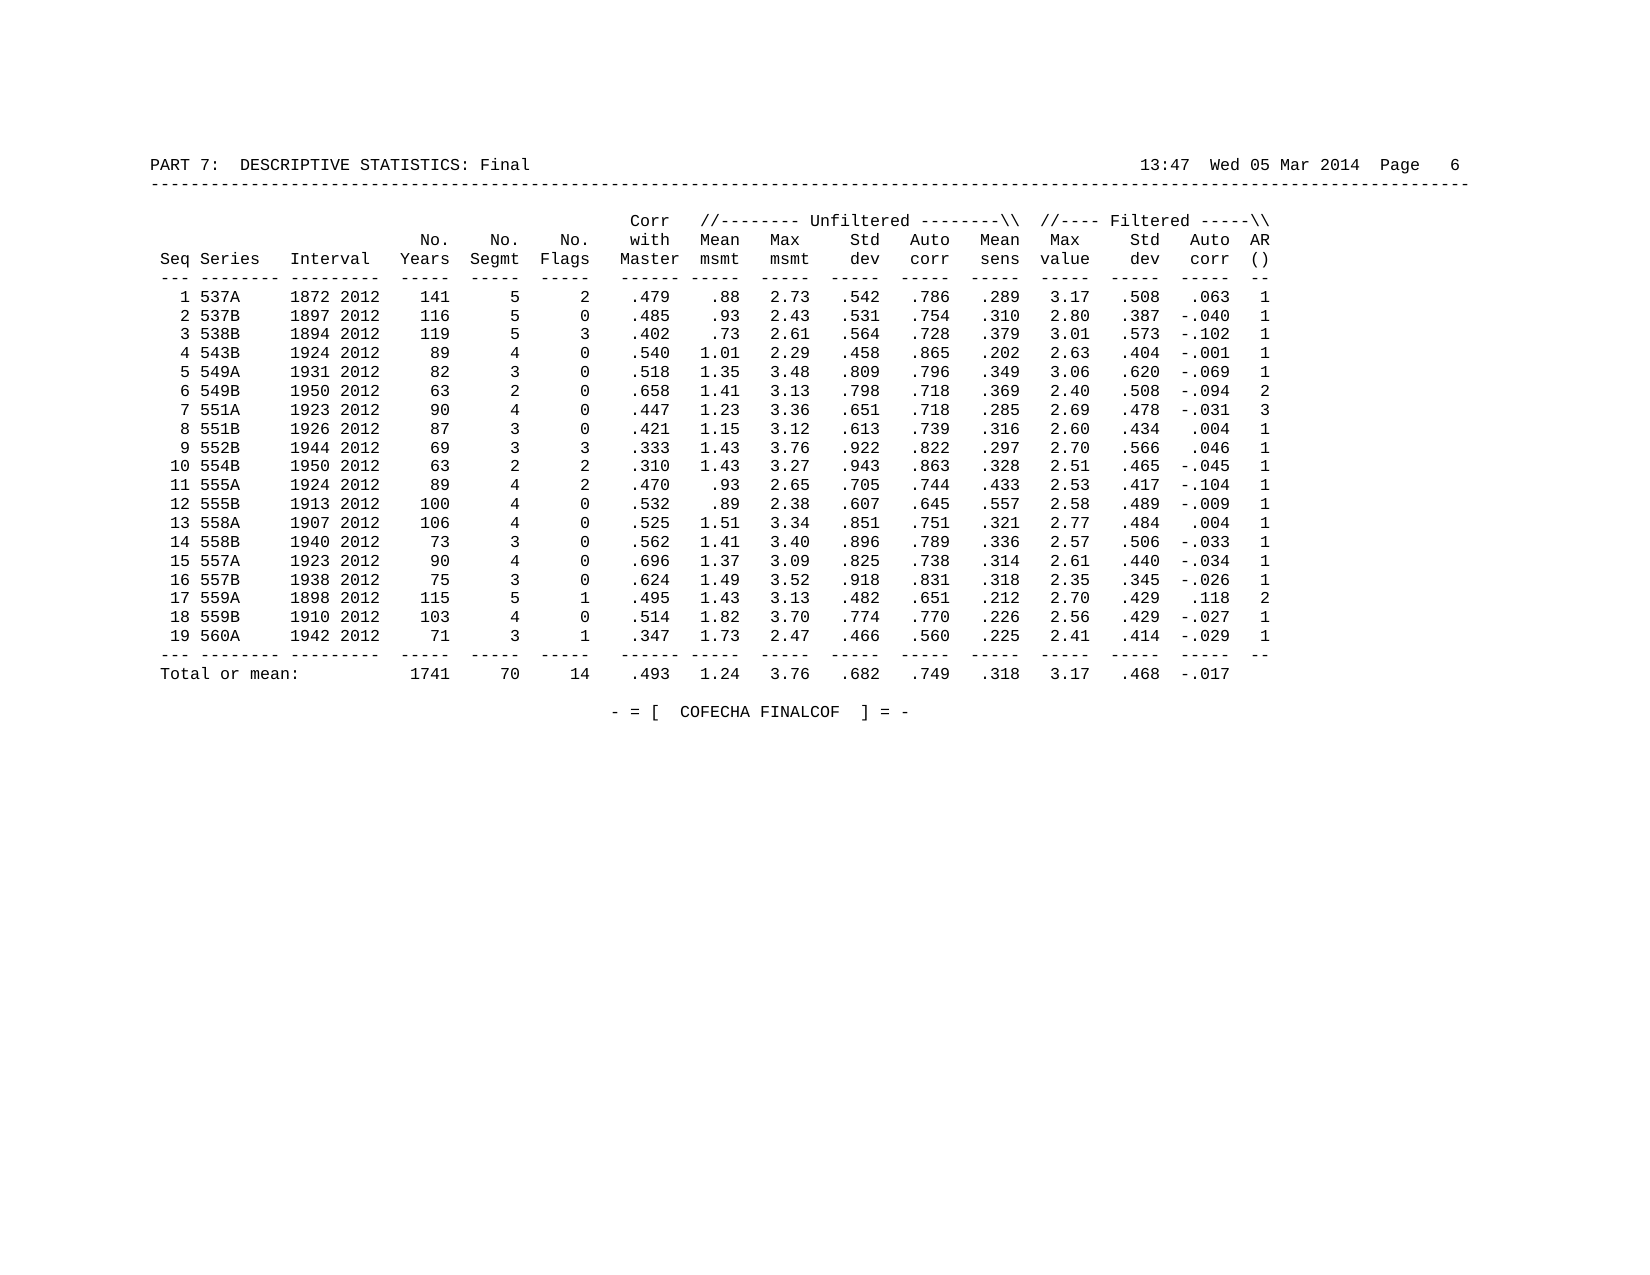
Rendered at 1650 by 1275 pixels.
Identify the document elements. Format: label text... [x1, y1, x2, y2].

text 19 560A 1942 2012 71 3 1 .347 1.73 2.47 .466 .560 .225 2.41 .414 -.029 1 [150, 628, 1500, 647]
text 18 559B 1910 2012 103 4 0 .514 1.82 3.70 .774 .770 .226 2.56 .429 -.027 1 [150, 609, 1500, 628]
text - = [ COFECHA FINALCOF ] = - [150, 703, 1500, 722]
text ------------------------------------------------------------------------------------------------------------------------------------ [150, 175, 1500, 194]
text Seq Series Interval Years Segmt Flags Master msmt msmt dev corr sens value dev corr () [150, 251, 1500, 269]
text 4 543B 1924 2012 89 4 0 .540 1.01 2.29 .458 .865 .202 2.63 .404 -.001 1 [150, 345, 1500, 364]
text Total or mean: 1741 70 14 .493 1.24 3.76 .682 .749 .318 3.17 .468 -.017 [150, 665, 1500, 684]
text 14 558B 1940 2012 73 3 0 .562 1.41 3.40 .896 .789 .336 2.57 .506 -.033 1 [150, 533, 1500, 552]
text PART 7: DESCRIPTIVE STATISTICS: Final 13:47 Wed 05 Mar 2014 Page 6 [150, 156, 1500, 175]
text --- -------- --------- ----- ----- ----- ------ ----- ----- ----- ----- ----- ----- ----- ----- -- [150, 647, 1500, 665]
text 6 549B 1950 2012 63 2 0 .658 1.41 3.13 .798 .718 .369 2.40 .508 -.094 2 [150, 383, 1500, 401]
text No. No. No. with Mean Max Std Auto Mean Max Std Auto AR [150, 232, 1500, 251]
text 5 549A 1931 2012 82 3 0 .518 1.35 3.48 .809 .796 .349 3.06 .620 -.069 1 [150, 364, 1500, 383]
text 10 554B 1950 2012 63 2 2 .310 1.43 3.27 .943 .863 .328 2.51 .465 -.045 1 [150, 458, 1500, 477]
text 15 557A 1923 2012 90 4 0 .696 1.37 3.09 .825 .738 .314 2.61 .440 -.034 1 [150, 552, 1500, 571]
text 2 537B 1897 2012 116 5 0 .485 .93 2.43 .531 .754 .310 2.80 .387 -.040 1 [150, 307, 1500, 326]
text 12 555B 1913 2012 100 4 0 .532 .89 2.38 .607 .645 .557 2.58 .489 -.009 1 [150, 496, 1500, 514]
text 17 559A 1898 2012 115 5 1 .495 1.43 3.13 .482 .651 .212 2.70 .429 .118 2 [150, 590, 1500, 609]
text 1 537A 1872 2012 141 5 2 .479 .88 2.73 .542 .786 .289 3.17 .508 .063 1 [150, 288, 1500, 307]
text 16 557B 1938 2012 75 3 0 .624 1.49 3.52 .918 .831 .318 2.35 .345 -.026 1 [150, 571, 1500, 590]
text 9 552B 1944 2012 69 3 3 .333 1.43 3.76 .922 .822 .297 2.70 .566 .046 1 [150, 439, 1500, 458]
text 8 551B 1926 2012 87 3 0 .421 1.15 3.12 .613 .739 .316 2.60 .434 .004 1 [150, 420, 1500, 439]
text 3 538B 1894 2012 119 5 3 .402 .73 2.61 .564 .728 .379 3.01 .573 -.102 1 [150, 326, 1500, 345]
text Corr //-------- Unfiltered --------\\ //---- Filtered -----\\ [150, 213, 1500, 232]
text 7 551A 1923 2012 90 4 0 .447 1.23 3.36 .651 .718 .285 2.69 .478 -.031 3 [150, 401, 1500, 420]
text 13 558A 1907 2012 106 4 0 .525 1.51 3.34 .851 .751 .321 2.77 .484 .004 1 [150, 514, 1500, 533]
text 11 555A 1924 2012 89 4 2 .470 .93 2.65 .705 .744 .433 2.53 .417 -.104 1 [150, 477, 1500, 496]
text --- -------- --------- ----- ----- ----- ------ ----- ----- ----- ----- ----- ----- ----- ----- -- [150, 269, 1500, 288]
